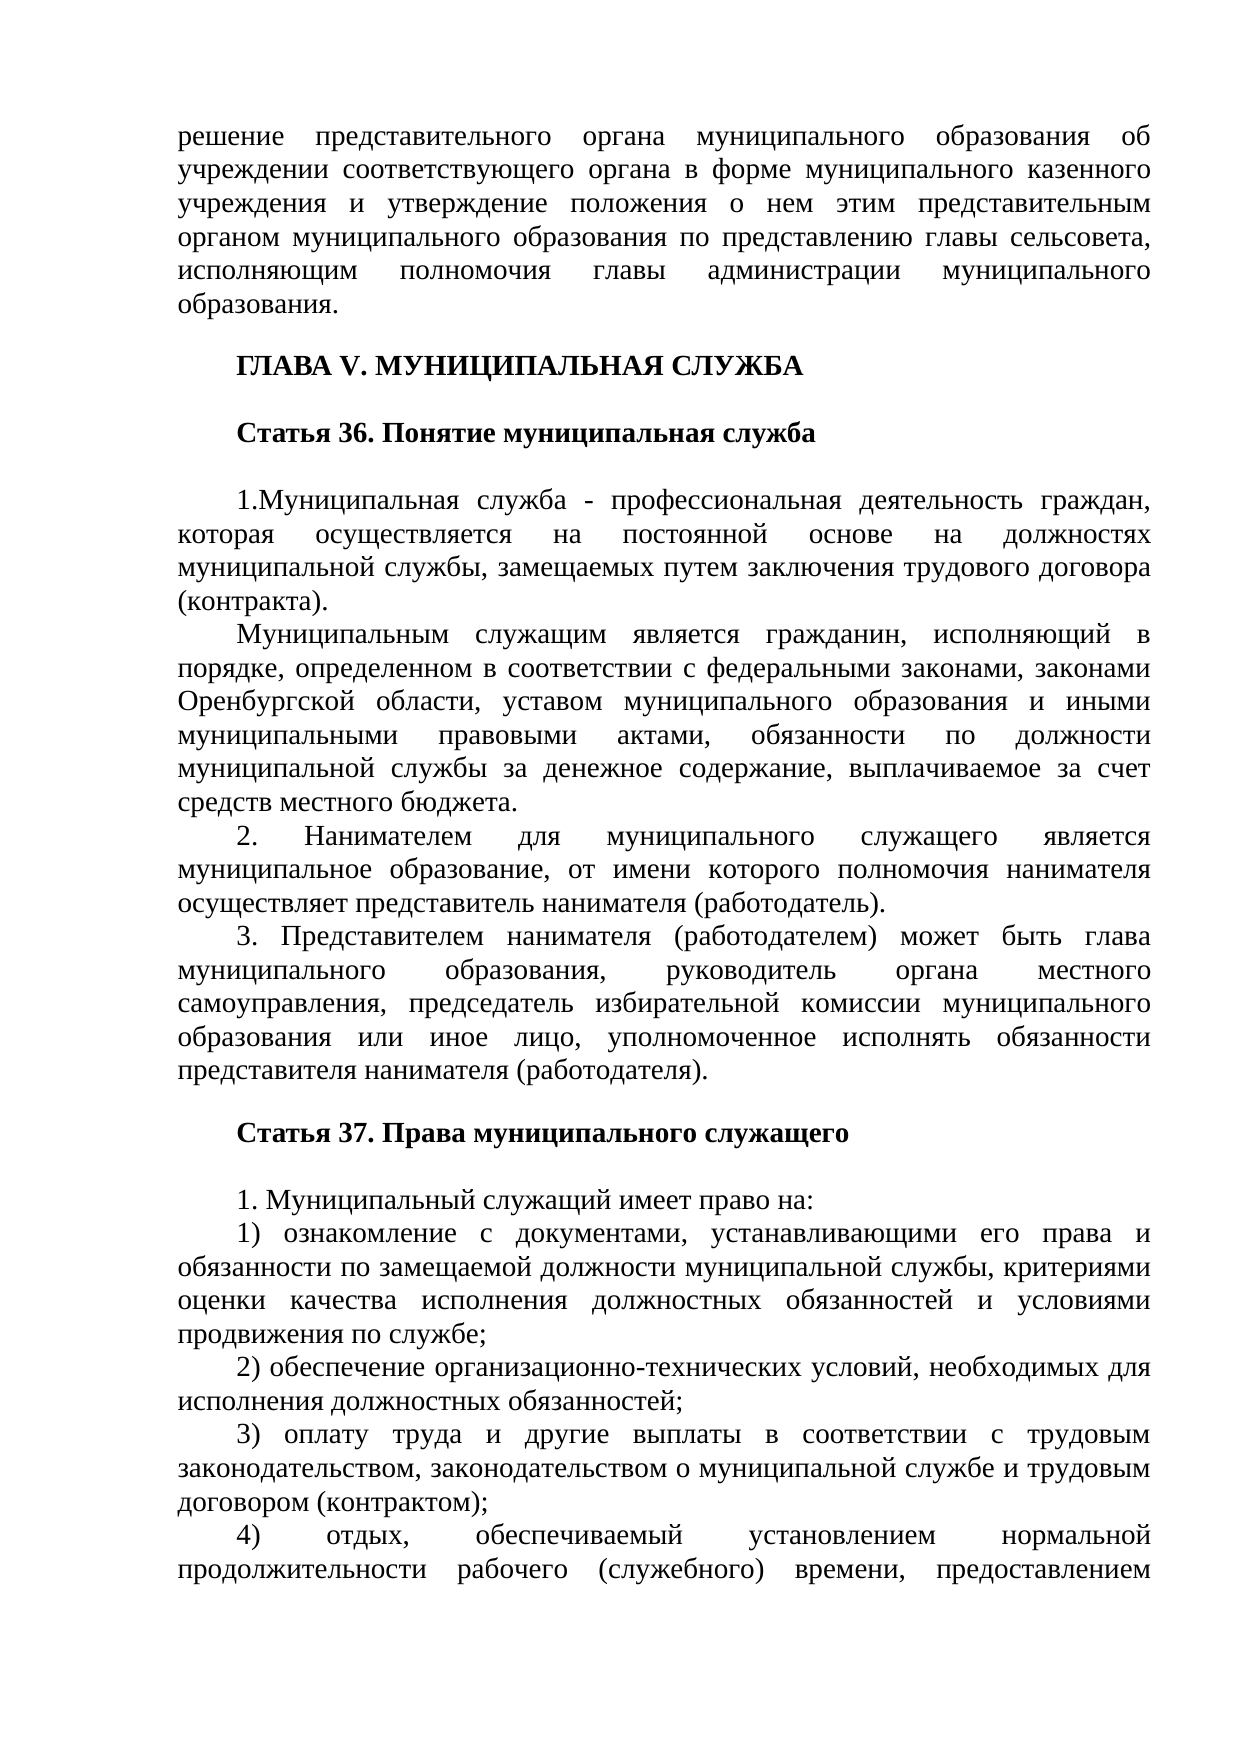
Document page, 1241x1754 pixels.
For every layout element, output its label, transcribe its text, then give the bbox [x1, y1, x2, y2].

text 1. Муниципальный служащий имеет право на: [177, 1182, 1152, 1215]
text ГЛАВА V. МУНИЦИПАЛЬНАЯ СЛУЖБА [177, 348, 1152, 382]
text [177, 118, 1152, 319]
text 2) обеспечение организационно-технических условий, необходимых для исполнения должностных обязанностей; [177, 1349, 1152, 1417]
text 3) оплату труда и другие выплаты в соответствии с трудовым законодательством, законодательством о муниципальной службе и трудовым договором (контрактом); [177, 1417, 1152, 1517]
text Статья 37. Права муниципального служащего [177, 1115, 1152, 1148]
text 2. Нанимателем для муниципального служащего является муниципальное образование, от имени которого полномочия нанимателя осуществляет представитель нанимателя (работодатель). [177, 818, 1152, 918]
text Статья 36. Понятие муниципальная служба [177, 415, 1152, 449]
text 3. Представителем нанимателя (работодателем) может быть глава муниципального образования, руководитель органа местного самоуправления, председатель избирательной комиссии муниципального образования или иное лицо, уполномоченное исполнять обязанности представителя нанимателя (работодателя). [177, 918, 1152, 1086]
text Муниципальным служащим является гражданин, исполняющий в порядке, определенном в соответствии с федеральными законами, законами Оренбургской области, уставом муниципального образования и иными муниципальными правовыми актами, обязанности по должности муниципальной службы за денежное содержание, выплачиваемое за счет средств местного бюджета. [177, 616, 1152, 818]
text 1) ознакомление с документами, устанавливающими его права и обязанности по замещаемой должности муниципальной службы, критериями оценки качества исполнения должностных обязанностей и условиями продвижения по службе; [177, 1215, 1152, 1349]
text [177, 1517, 1152, 1584]
text 1.Муниципальная служба - профессиональная деятельность граждан, которая осуществляется на постоянной основе на должностях муниципальной службы, замещаемых путем заключения трудового договора (контракта). [177, 482, 1152, 616]
